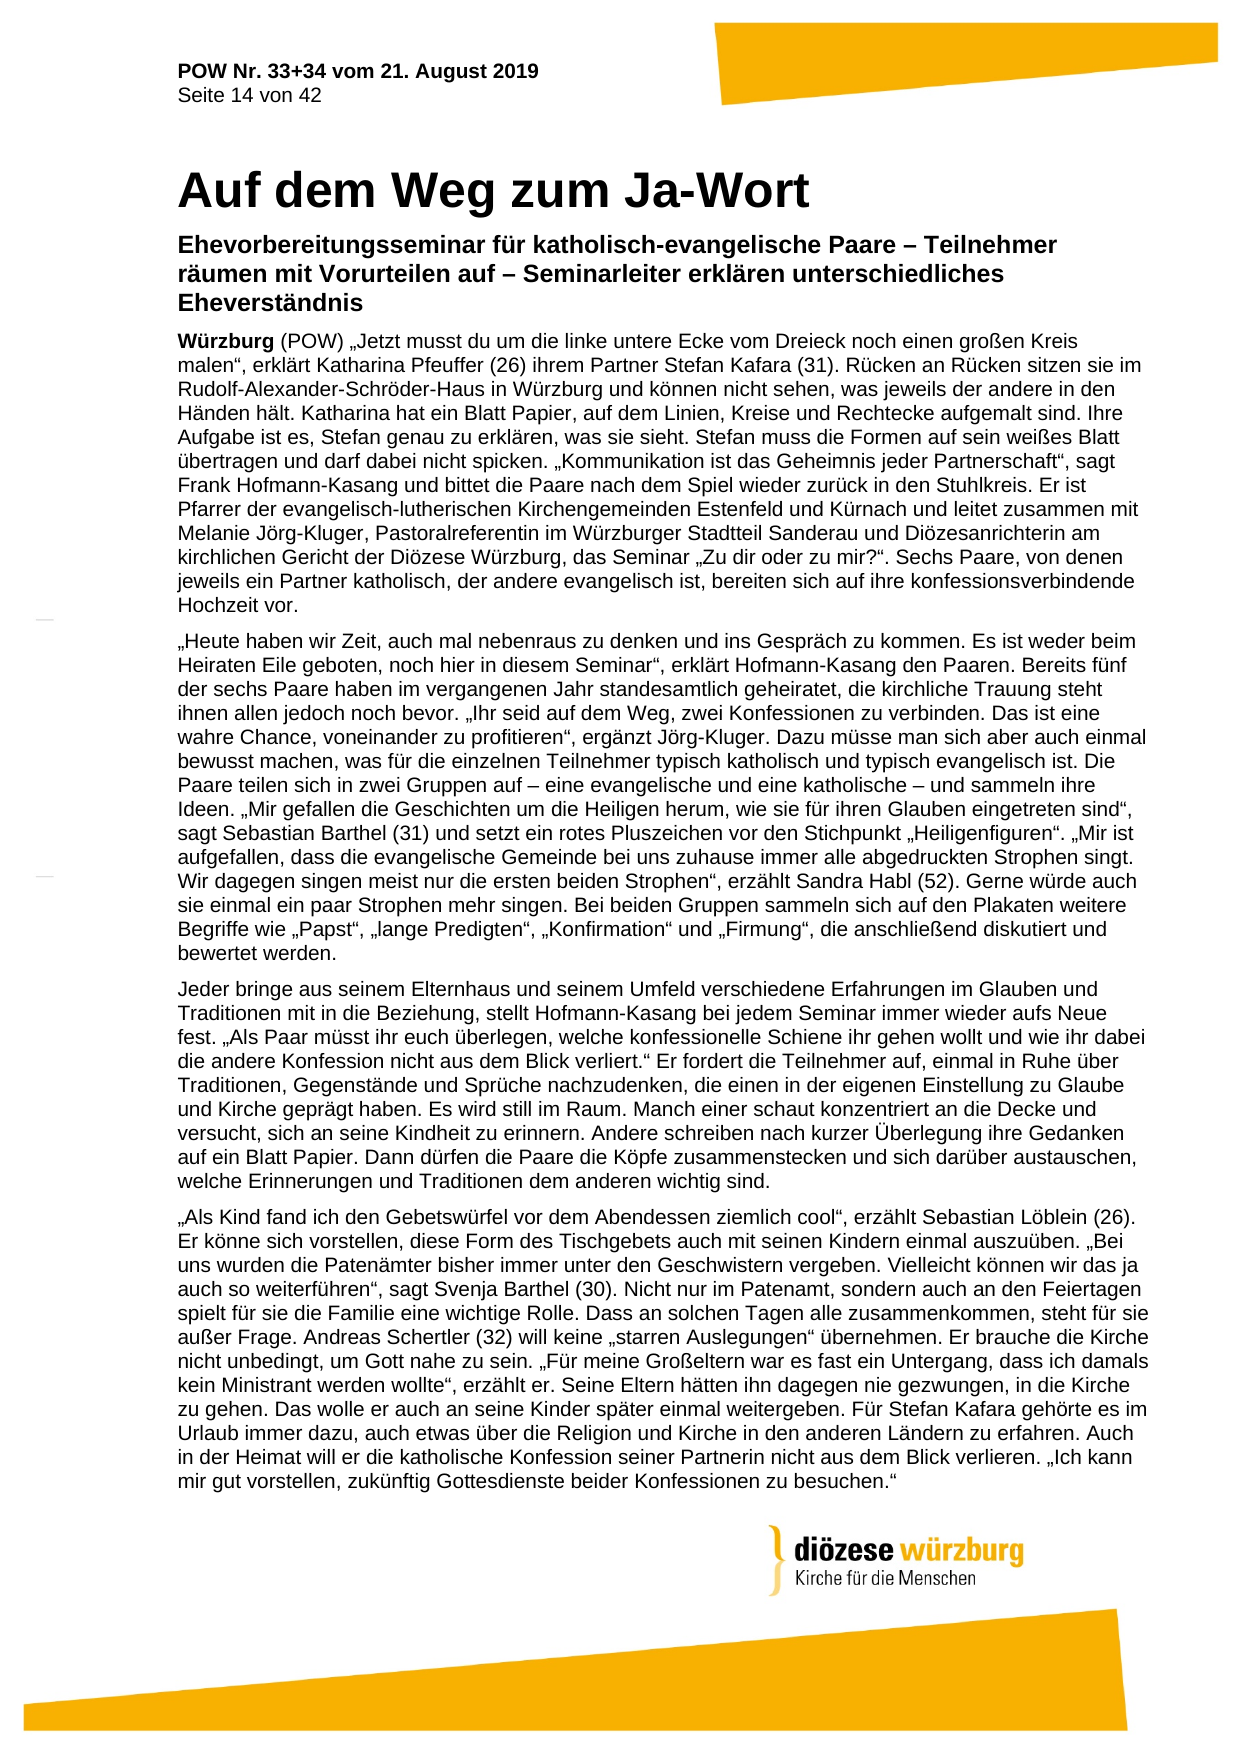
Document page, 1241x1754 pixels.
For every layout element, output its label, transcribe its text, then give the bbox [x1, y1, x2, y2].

text „Heute haben wir Zeit, auch mal nebenraus zu denken und ins Gespräch zu kommen. Es ist weder beim Heiraten Eile geboten, noch hier in diesem Seminar“, erklärt Hofmann-Kasang den Paaren. Bereits fünf der sechs Paare haben im vergangenen Jahr standesamtlich geheiratet, die kirchliche Trauung steht ihnen allen jedoch noch bevor. „Ihr seid auf dem Weg, zwei Konfessionen zu verbinden. Das ist eine wahre Chance, voneinander zu profitieren“, ergänzt Jörg-Kluger. Dazu müsse man sich aber auch einmal bewusst machen, was für die einzelnen Teilnehmer typisch katholisch und typisch evangelisch ist. Die Paare teilen sich in zwei Gruppen auf – eine evangelische und eine katholische – und sammeln ihre Ideen. „Mir gefallen die Geschichten um die Heiligen herum, wie sie für ihren Glauben eingetreten sind“, sagt Sebastian Barthel (31) und setzt ein rotes Pluszeichen vor den Stichpunkt „Heiligenfiguren“. „Mir ist aufgefallen, dass die evangelische Gemeinde bei uns zuhause immer alle abgedruckten Strophen singt. Wir dagegen singen meist nur die ersten beiden Strophen“, erzählt Sandra Habl (52). Gerne würde auch sie einmal ein paar Strophen mehr singen. Bei beiden Gruppen sammeln sich auf den Plakaten weitere Begriffe wie „Papst“, „lange Predigten“, „Konfirmation“ und „Firmung“, die anschließend diskutiert und bewertet werden. [177, 629, 1152, 964]
text Jeder bringe aus seinem Elternhaus und seinem Umfeld verschiedene Erfahrungen im Glauben und Traditionen mit in die Beziehung, stellt Hofmann-Kasang bei jedem Seminar immer wieder aufs Neue fest. „Als Paar müsst ihr euch überlegen, welche konfessionelle Schiene ihr gehen wollt und wie ihr dabei die andere Konfession nicht aus dem Blick verliert.“ Er fordert die Teilnehmer auf, einmal in Ruhe über Traditionen, Gegenstände und Sprüche nachzudenken, die einen in der eigenen Einstellung zu Glaube und Kirche geprägt haben. Es wird still im Raum. Manch einer schaut konzentriert an die Decke und versucht, sich an seine Kindheit zu erinnern. Andere schreiben nach kurzer Überlegung ihre Gedanken auf ein Blatt Papier. Dann dürfen die Paare die Köpfe zusammenstecken und sich darüber austauschen, welche Erinnerungen und Traditionen dem anderen wichtig sind. [177, 977, 1152, 1192]
text Würzburg (POW) „Jetzt musst du um die linke untere Ecke vom Dreieck noch einen großen Kreis malen“, erklärt Katharina Pfeuffer (26) ihrem Partner Stefan Kafara (31). Rücken an Rücken sitzen sie im Rudolf-Alexander-Schröder-Haus in Würzburg und können nicht sehen, was jeweils der andere in den Händen hält. Katharina hat ein Blatt Papier, auf dem Linien, Kreise und Rechtecke aufgemalt sind. Ihre Aufgabe ist es, Stefan genau zu erklären, was sie sieht. Stefan muss die Formen auf sein weißes Blatt übertragen und darf dabei nicht spicken. „Kommunikation ist das Geheimnis jeder Partnerschaft“, sagt Frank Hofmann-Kasang und bittet die Paare nach dem Spiel wieder zurück in den Stuhlkreis. Er ist Pfarrer der evangelisch-lutherischen Kirchengemeinden Estenfeld und Kürnach und leitet zusammen mit Melanie Jörg-Kluger, Pastoralreferentin im Würzburger Stadtteil Sanderau und Diözesanrichterin am kirchlichen Gericht der Diözese Würzburg, das Seminar „Zu dir oder zu mir?“. Sechs Paare, von denen jeweils ein Partner katholisch, der andere evangelisch ist, bereiten sich auf ihre konfessionsverbindende Hochzeit vor. [177, 329, 1152, 616]
text „Als Kind fand ich den Gebetswürfel vor dem Abendessen ziemlich cool“, erzählt Sebastian Löblein (26). Er könne sich vorstellen, diese Form des Tischgebets auch mit seinen Kindern einmal auszuüben. „Bei uns wurden die Patenämter bisher immer unter den Geschwistern vergeben. Vielleicht können wir das ja auch so weiterführen“, sagt Svenja Barthel (30). Nicht nur im Patenamt, sondern auch an den Feiertagen spielt für sie die Familie eine wichtige Rolle. Dass an solchen Tagen alle zusammenkommen, steht für sie außer Frage. Andreas Schertler (32) will keine „starren Auslegungen“ übernehmen. Er brauche die Kirche nicht unbedingt, um Gott nahe zu sein. „Für meine Großeltern war es fast ein Untergang, dass ich damals kein Ministrant werden wollte“, erzählt er. Seine Eltern hätten ihn dagegen nie gezwungen, in die Kirche zu gehen. Das wolle er auch an seine Kinder später einmal weitergeben. Für Stefan Kafara gehörte es im Urlaub immer dazu, auch etwas über die Religion und Kirche in den anderen Ländern zu erfahren. Auch in der Heimat will er die katholische Konfession seiner Partnerin nicht aus dem Blick verlieren. „Ich kann mir gut vorstellen, zukünftig Gottesdienste beider Konfessionen zu besuchen.“ [177, 1205, 1152, 1492]
picture [0, 0, 1241, 1754]
text Ehevorbereitungsseminar für katholisch-evangelische Paare – Teilnehmer räumen mit Vorurteilen auf – Seminarleiter erklären unterschiedliches Eheverständnis [177, 230, 1152, 316]
subtitle Auf dem Weg zum Ja-Wort [177, 160, 1152, 218]
